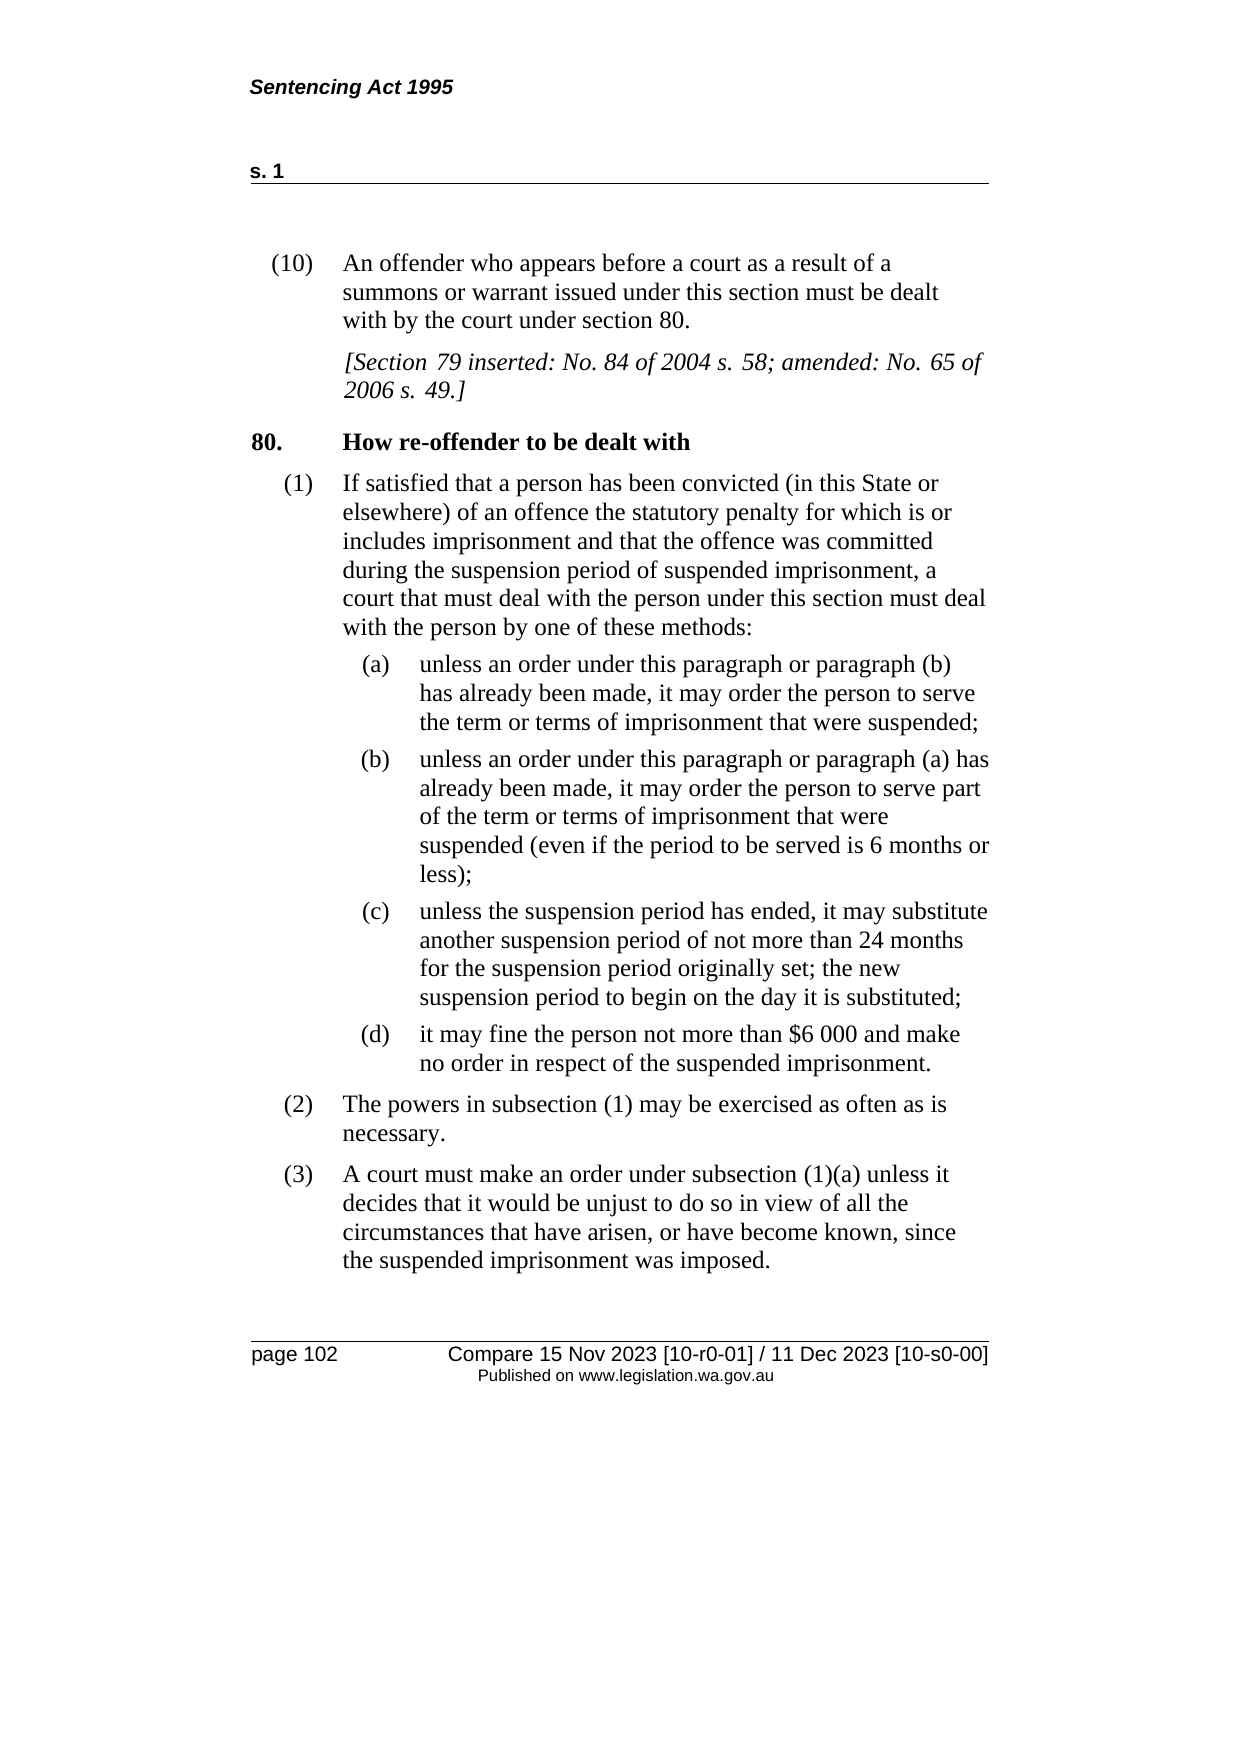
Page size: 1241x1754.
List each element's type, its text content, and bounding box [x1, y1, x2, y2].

text (1) If satisfied that a person has been convicted (in this State or elsewhere) of an offence the statutory penalty for which is or includes imprisonment and that the offence was committed during the suspension period of suspended imprisonment, a court that must deal with the person under this section must deal with the person by one of these methods: [251, 468, 989, 641]
text (2) The powers in subsection (1) may be exercised as often as is necessary. [251, 1089, 989, 1147]
text (a) unless an order under this paragraph or paragraph (b) has already been made, it may order the person to serve the term or terms of imprisonment that were suspended; [251, 649, 989, 736]
text (3) A court must make an order under subsection (1)(a) unless it decides that it would be unjust to do so in view of all the circumstances that have arisen, or have become known, since the suspended imprisonment was imposed. [251, 1159, 989, 1274]
text (10) An offender who appears before a court as a result of a summons or warrant issued under this section must be dealt with by the court under section 80. [251, 248, 989, 334]
text (d) it may fine the person not more than $6 000 and make no order in respect of the suspended imprisonment. [251, 1019, 989, 1077]
text [Section 79 inserted: No. 84 of 2004 s. 58; amended: No. 65 of 2006 s. 49.] [251, 347, 989, 404]
subtitle 80. How re-offender to be dealt with [251, 427, 989, 456]
text (c) unless the suspension period has ended, it may substitute another suspension period of not more than 24 months for the suspension period originally set; the new suspension period to begin on the day it is substituted; [251, 896, 989, 1011]
text (b) unless an order under this paragraph or paragraph (a) has already been made, it may order the person to serve part of the term or terms of imprisonment that were suspended (even if the period to be served is 6 months or less); [251, 744, 989, 888]
